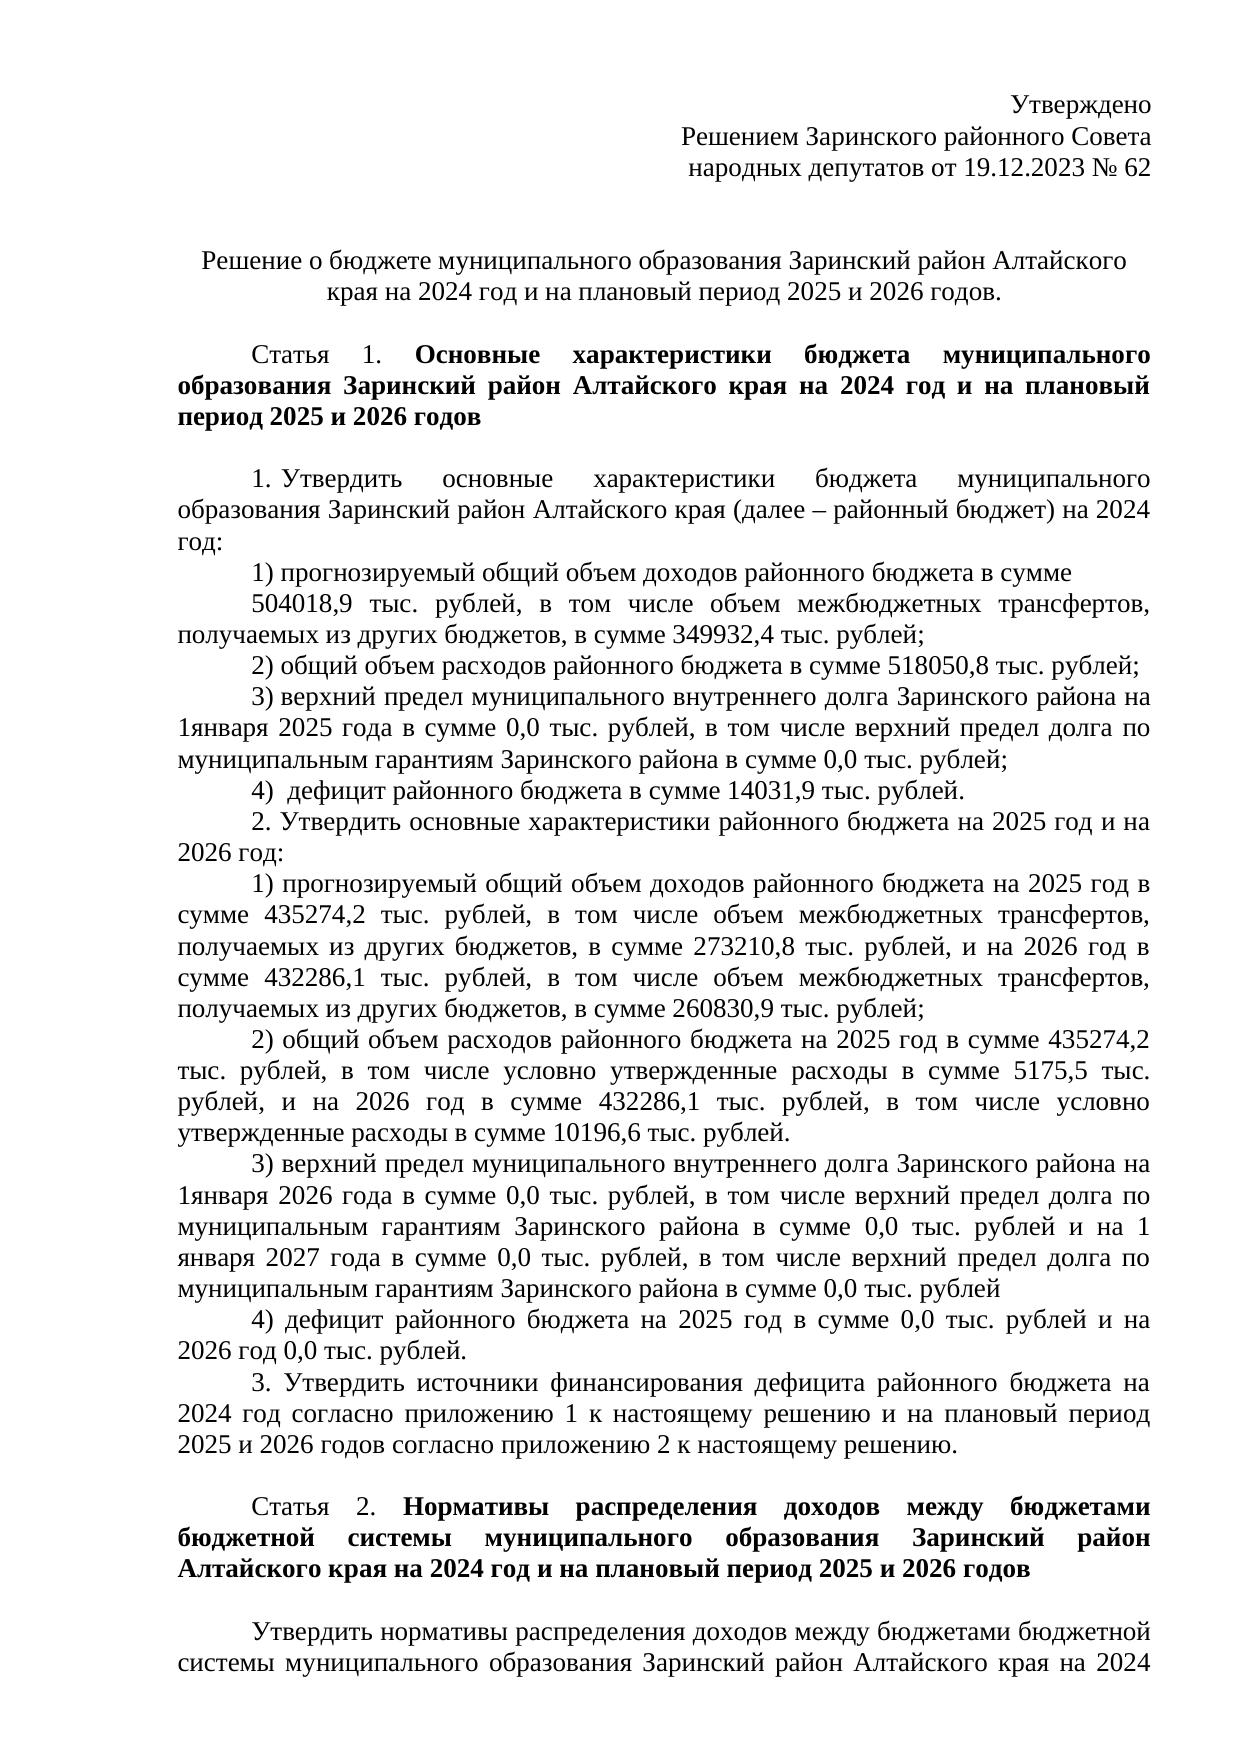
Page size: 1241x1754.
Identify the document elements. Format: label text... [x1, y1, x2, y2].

text 2) общий объем расходов районного бюджета в сумме 518050,8 тыс. рублей; [177, 649, 1152, 680]
text Решение о бюджете муниципального образования Заринский район Алтайского края на 2024 год и на плановый период 2025 и 2026 годов. [177, 244, 1152, 307]
text 1) прогнозируемый общий объем доходов районного бюджета на 2025 год в сумме 435274,2 тыс. рублей, в том числе объем межбюджетных трансфертов, получаемых из других бюджетов, в сумме 273210,8 тыс. рублей, и на 2026 год в сумме 432286,1 тыс. рублей, в том числе объем межбюджетных трансфертов, получаемых из других бюджетов, в сумме 260830,9 тыс. рублей; [177, 867, 1152, 1023]
list Утвердить основные характеристики бюджета муниципального образования Заринский район Алтайского края (далее – районный бюджет) на 2024 год: [177, 462, 1152, 556]
text 3. Утвердить источники финансирования дефицита районного бюджета на 2024 год согласно приложению 1 к настоящему решению и на плановый период 2025 и 2026 годов согласно приложению 2 к настоящему решению. [177, 1366, 1152, 1459]
text народных депутатов от 19.12.2023 № 62 [177, 151, 1152, 182]
text 2. Утвердить основные характеристики районного бюджета на 2025 год и на 2026 год: [177, 805, 1152, 867]
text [177, 1615, 1152, 1677]
text Решением Заринского районного Совета [177, 120, 1152, 151]
text 3) верхний предел муниципального внутреннего долга Заринского района на 1января 2025 года в сумме 0,0 тыс. рублей, в том числе верхний предел долга по муниципальным гарантиям Заринского района в сумме 0,0 тыс. рублей; [177, 680, 1152, 774]
text 3) верхний предел муниципального внутреннего долга Заринского района на 1января 2026 года в сумме 0,0 тыс. рублей, в том числе верхний предел долга по муниципальным гарантиям Заринского района в сумме 0,0 тыс. рублей и на 1 января 2027 года в сумме 0,0 тыс. рублей, в том числе верхний предел долга по муниципальным гарантиям Заринского района в сумме 0,0 тыс. рублей [177, 1148, 1152, 1303]
text 2) общий объем расходов районного бюджета на 2025 год в сумме 435274,2 тыс. рублей, в том числе условно утвержденные расходы в сумме 5175,5 тыс. рублей, и на 2026 год в сумме 432286,1 тыс. рублей, в том числе условно утвержденные расходы в сумме 10196,6 тыс. рублей. [177, 1023, 1152, 1148]
text 4) дефицит районного бюджета на 2025 год в сумме 0,0 тыс. рублей и на 2026 год 0,0 тыс. рублей. [177, 1303, 1152, 1366]
text 504018,9 тыс. рублей, в том числе объем межбюджетных трансфертов, получаемых из других бюджетов, в сумме 349932,4 тыс. рублей; [177, 587, 1152, 649]
text Статья 2. Нормативы распределения доходов между бюджетами бюджетной системы муниципального образования Заринский район Алтайского края на 2024 год и на плановый период 2025 и 2026 годов [177, 1490, 1152, 1584]
text 1) прогнозируемый общий объем доходов районного бюджета в сумме [177, 556, 1152, 587]
text Утверждено [177, 89, 1152, 120]
text Статья 1. Основные характеристики бюджета муниципального образования Заринский район Алтайского края на 2024 год и на плановый период 2025 и 2026 годов [177, 338, 1152, 431]
text 4) дефицит районного бюджета в сумме 14031,9 тыс. рублей. [177, 774, 1152, 805]
